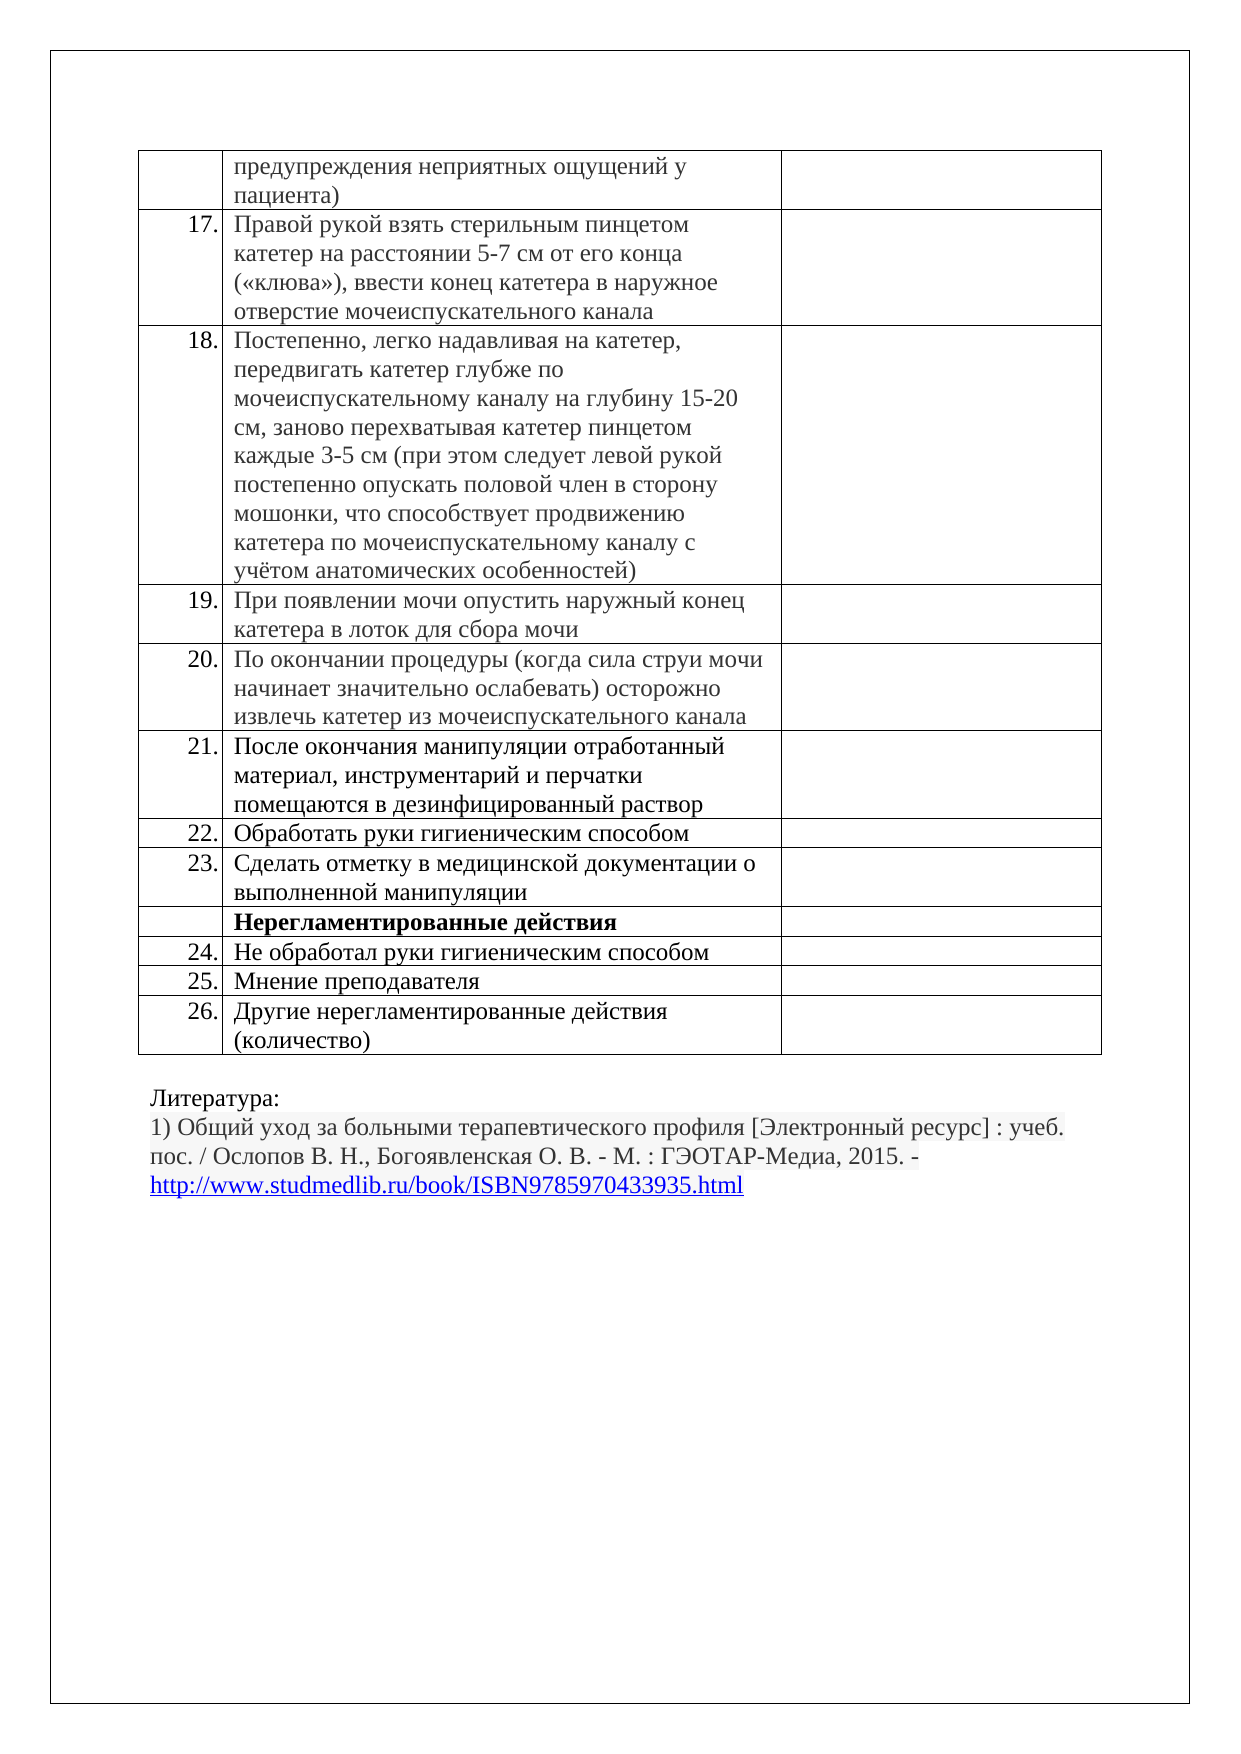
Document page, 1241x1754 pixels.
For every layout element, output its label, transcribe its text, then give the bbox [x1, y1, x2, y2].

table_cell [139, 151, 222, 208]
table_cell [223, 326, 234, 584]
table_cell Правой рукой взять стерильным пинцетом катетер на расстоянии 5- от его конца («клюва»), ввести конец катетера в наружное отверстие мочеиспускательного канала [654, 210, 781, 324]
table_cell [782, 326, 1101, 584]
table_cell [139, 937, 222, 965]
table_cell [139, 996, 222, 1054]
table_cell [782, 644, 1101, 730]
table_cell [782, 937, 1101, 965]
table_cell После окончания манипуляции отработанный материал, инструментарий и перчатки помещаются в дезинфицированный раствор [223, 731, 781, 817]
table_cell Сделать отметку в медицинской документации о выполненной манипуляции [223, 848, 781, 906]
table_cell При появлении мочи опустить наружный конец катетера в лоток для сбора мочи [579, 585, 781, 643]
table_cell [782, 151, 1101, 208]
table_cell [782, 966, 1101, 995]
table_cell [782, 848, 1101, 906]
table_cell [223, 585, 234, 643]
table_cell [782, 996, 1101, 1054]
table_cell Другие нерегламентированные действия (количество) [223, 996, 781, 1054]
table_cell Не обработал руки гигиеническим способом [223, 937, 781, 965]
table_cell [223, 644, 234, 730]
table_cell [782, 731, 1101, 817]
table_cell Постепенно, легко надавливая на катетер, передвигать катетер глубже по мочеиспускательному каналу на глубину 15-, заново перехватывая катетер пинцетом каждые 3- (при этом следует левой рукой постепенно опускать половой член в сторону мошонки, что способствует продвижению катетера по мочеиспускательному каналу с учётом анатомических особенностей) [564, 326, 781, 584]
table_cell [139, 966, 222, 995]
table_cell [782, 819, 1101, 847]
table_cell Нерегламентированные действия [223, 907, 781, 936]
text 1) Общий уход за больными терапевтического профиля [Электронный ресурс] : учеб. пос. / Ослопов В. Н., Богоявленская О. В. - М. : ГЭОТАР-Медиа, 2015. - http://www.studmedlib.ru/book/ISBN9785970433935.html [744, 1112, 1090, 1198]
text Литература: [150, 1083, 1090, 1112]
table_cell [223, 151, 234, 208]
table_cell [782, 585, 1101, 643]
table_cell [139, 644, 222, 730]
table_cell [782, 210, 1101, 324]
table_cell [139, 326, 222, 584]
table_cell [139, 731, 222, 817]
table_cell Мнение преподавателя [223, 966, 781, 995]
table_cell [139, 819, 222, 847]
table_cell [782, 907, 1101, 936]
table_cell [139, 585, 222, 643]
table_cell [139, 848, 222, 906]
table_cell [139, 210, 222, 324]
table_cell [139, 907, 222, 936]
table_cell Обработать руки гигиеническим способом [223, 819, 781, 847]
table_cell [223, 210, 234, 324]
